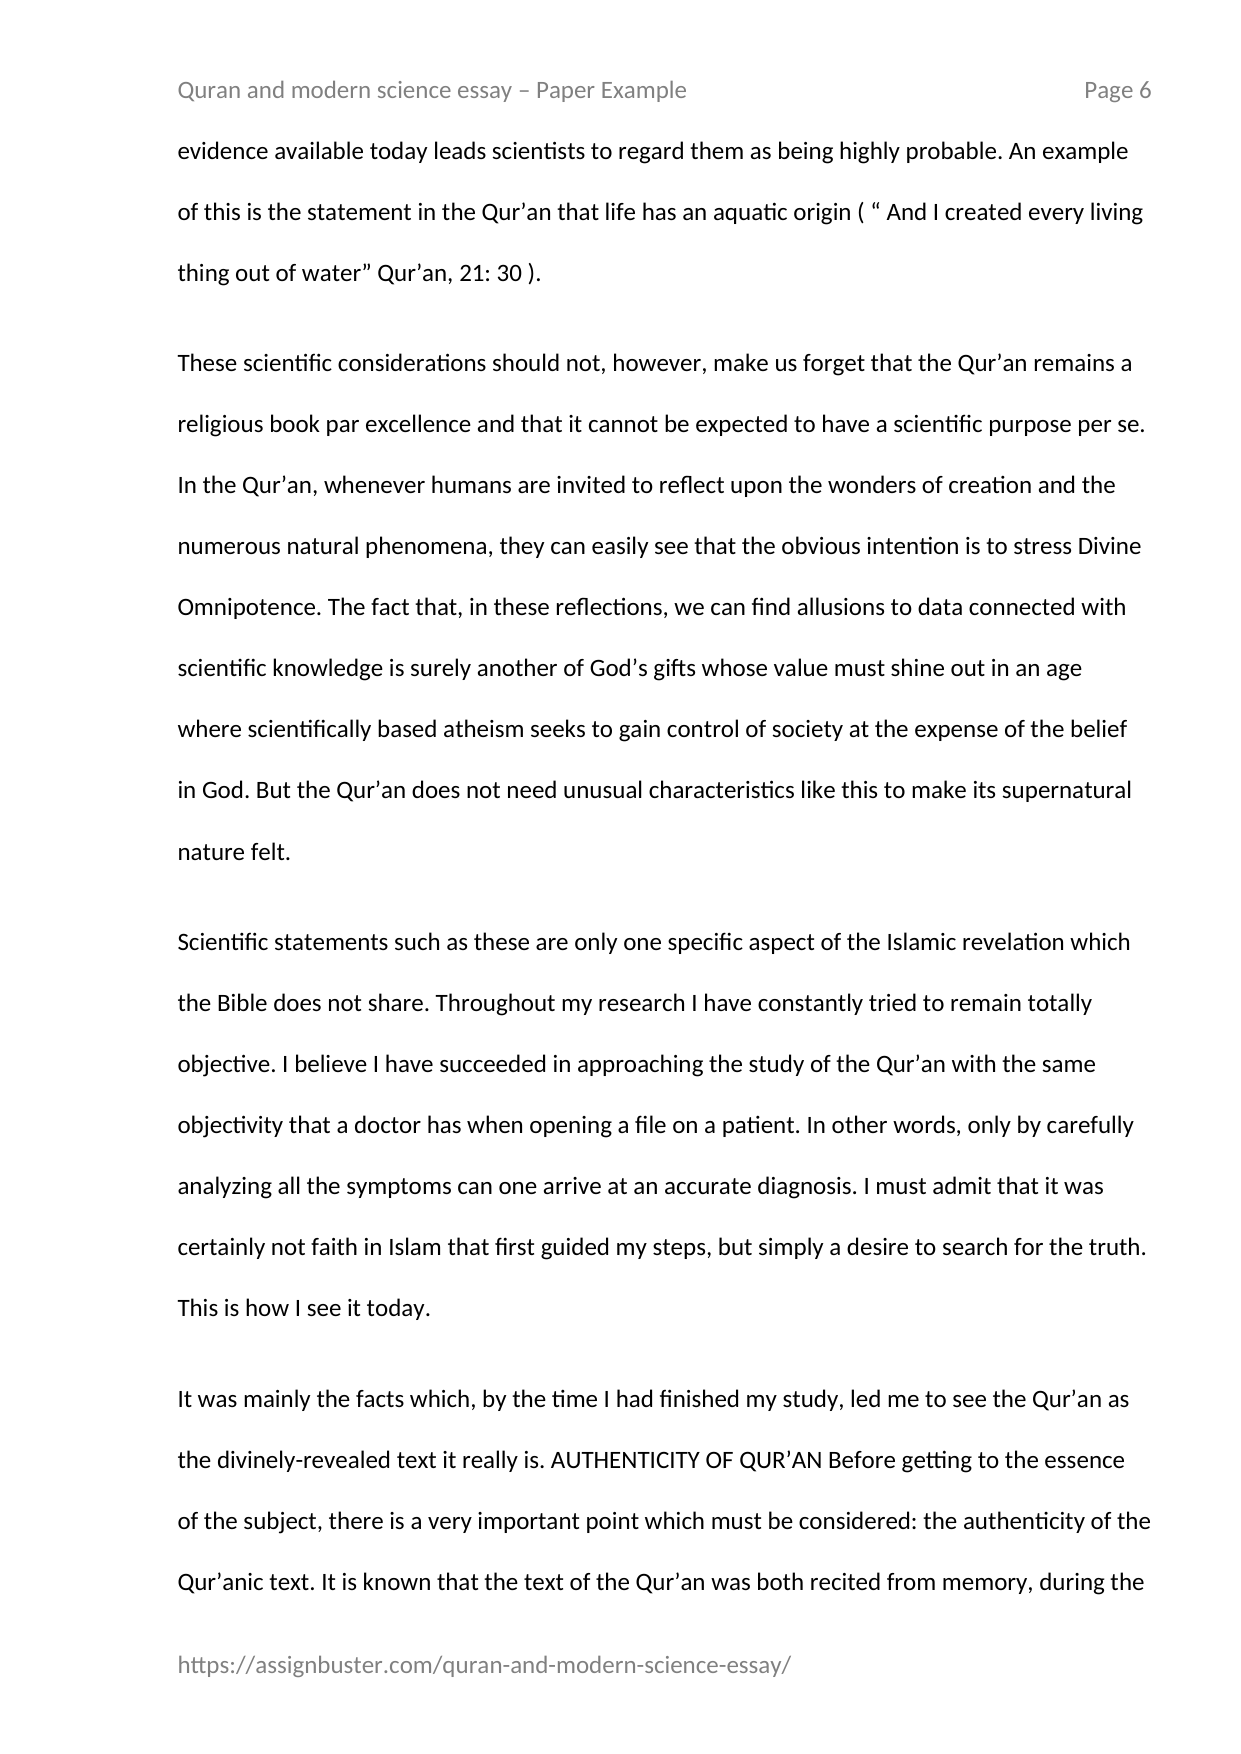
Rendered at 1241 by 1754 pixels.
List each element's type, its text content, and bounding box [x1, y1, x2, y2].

text Scientific statements such as these are only one specific aspect of the Islamic revelation which the Bible does not share. Throughout my research I have constantly tried to remain totally objective. I believe I have succeeded in approaching the study of the Qur’an with the same objectivity that a doctor has when opening a file on a patient. In other words, only by carefully analyzing all the symptoms can one arrive at an accurate diagnosis. I must admit that it was certainly not faith in Islam that first guided my steps, but simply a desire to search for the truth. This is how I see it today. [177, 926, 1152, 1323]
text These scientific considerations should not, however, make us forget that the Qur’an remains a religious book par excellence and that it cannot be expected to have a scientific purpose per se. In the Qur’an, whenever humans are invited to reflect upon the wonders of creation and the numerous natural phenomena, they can easily see that the obvious intention is to stress Divine Omnipotence. The fact that, in these reflections, we can find allusions to data connected with scientific knowledge is surely another of God’s gifts whose value must shine out in an age where scientifically based atheism seeks to gain control of society at the expense of the belief in God. But the Qur’an does not need unusual characteristics like this to make its supernatural nature felt. [177, 347, 1152, 866]
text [177, 1383, 1152, 1597]
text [177, 135, 1152, 287]
